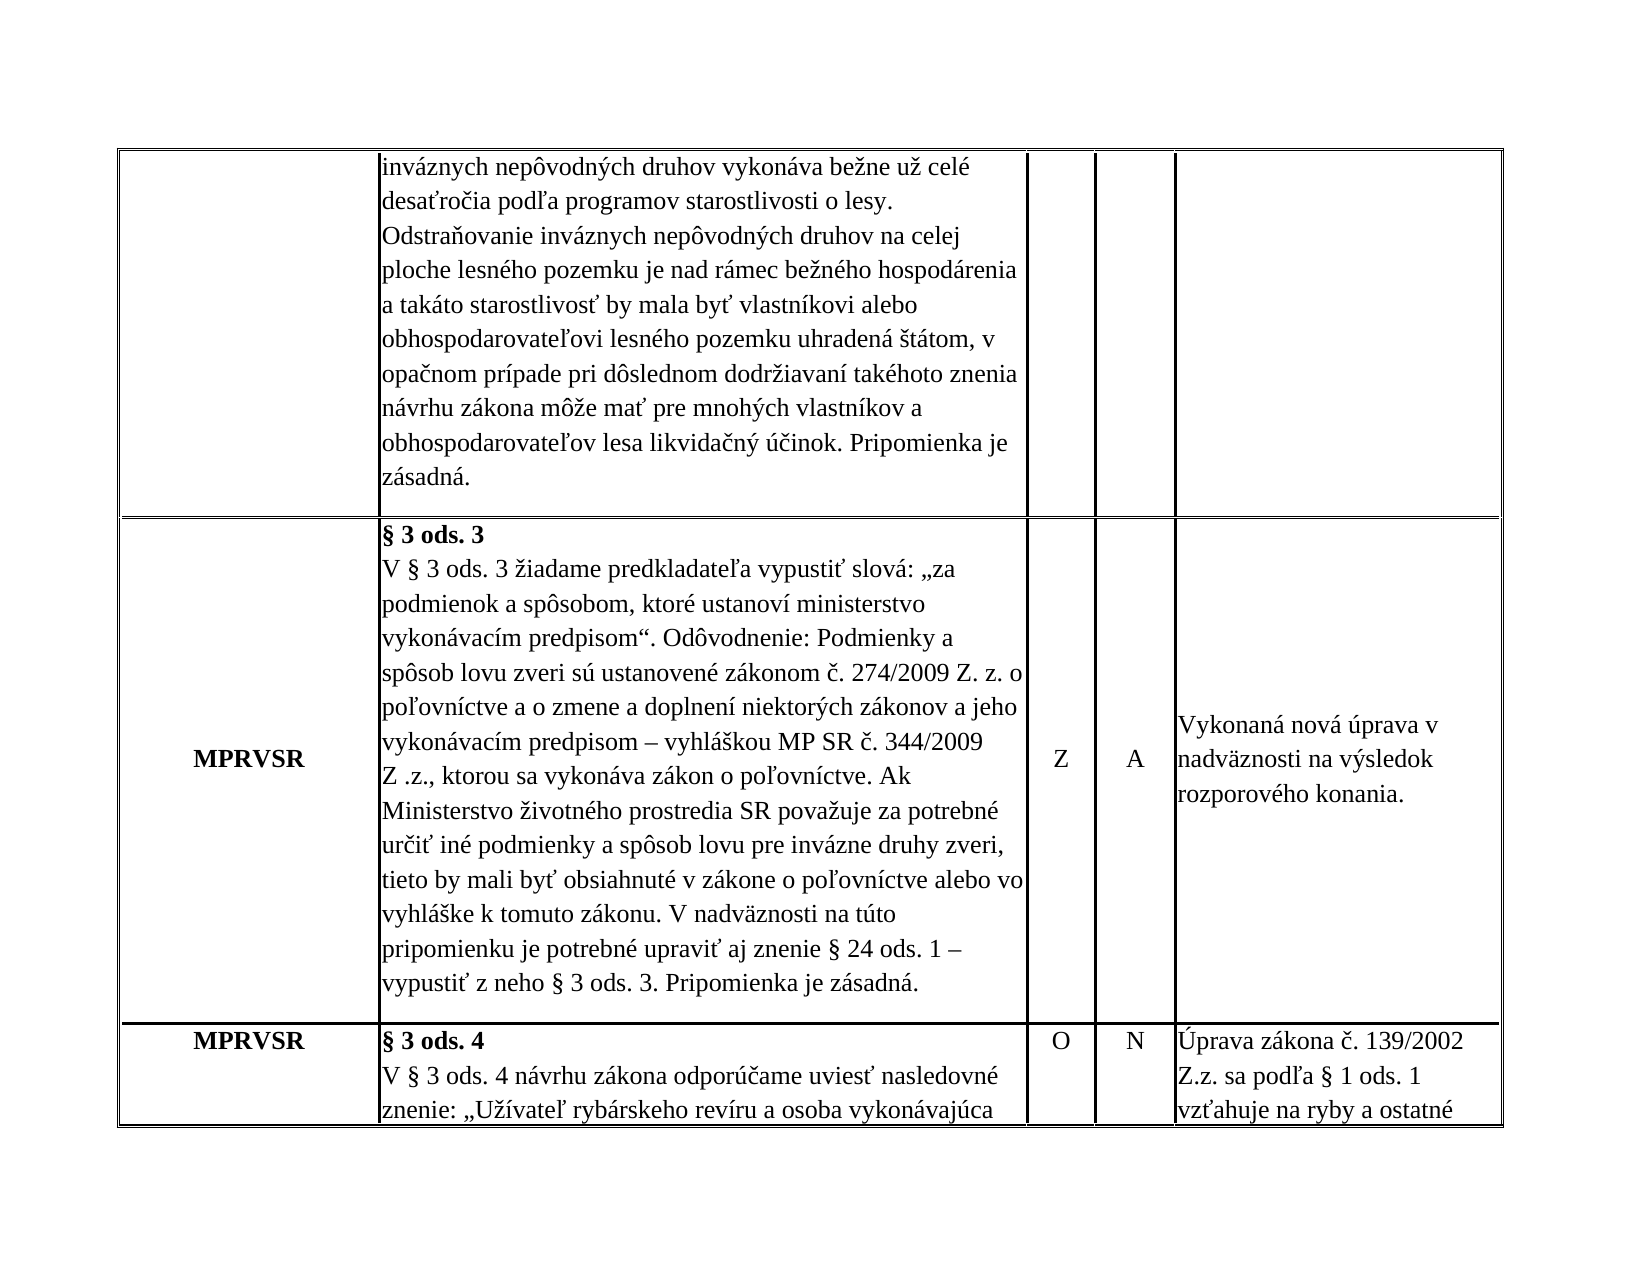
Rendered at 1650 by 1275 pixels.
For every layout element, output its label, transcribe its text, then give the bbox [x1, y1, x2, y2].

table_cell MPRVSR [120, 1022, 379, 1124]
table_cell N [1095, 149, 1175, 516]
table_cell N [1095, 1025, 1175, 1124]
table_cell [379, 1025, 1027, 1124]
table_cell MPRVSR [120, 151, 379, 516]
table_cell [1175, 151, 1501, 516]
table_cell Z [1029, 519, 1094, 1022]
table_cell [1175, 1022, 1501, 1124]
table_cell Z [1027, 149, 1095, 516]
table_cell O [1027, 1025, 1095, 1124]
table_cell Vykonaná nová úprava v nadväznosti na výsledok rozporového konania. [1175, 516, 1502, 1022]
table_cell MPRVSR [118, 516, 379, 1022]
table_cell § 3 ods. 3 V § 3 ods. 3 žiadame predkladateľa vypustiť slová: „za podmienok a spôsobom, ktoré ustanoví ministerstvo vykonávacím predpisom“. Odôvodnenie: Podmienky a spôsob lovu zveri sú ustanovené zákonom č. 274/2009 Z. z. o poľovníctve a o zmene a doplnení niektorých zákonov a jeho vykonávacím predpisom – vyhláškou MP SR č. 344/2009 Z .z., ktorou sa vykonáva zákon o poľovníctve. Ak Ministerstvo životného prostredia SR považuje za potrebné určiť iné podmienky a spôsob lovu pre invázne druhy zveri, tieto by mali byť obsiahnuté v zákone o poľovníctve alebo vo vyhláške k tomuto zákonu. V nadväznosti na túto pripomienku je potrebné upraviť aj znenie § 24 ods. 1 – vypustiť z neho § 3 ods. 3. Pripomienka je zásadná. [381, 519, 1026, 1022]
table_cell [379, 149, 1027, 516]
table_cell A [1097, 519, 1174, 1022]
